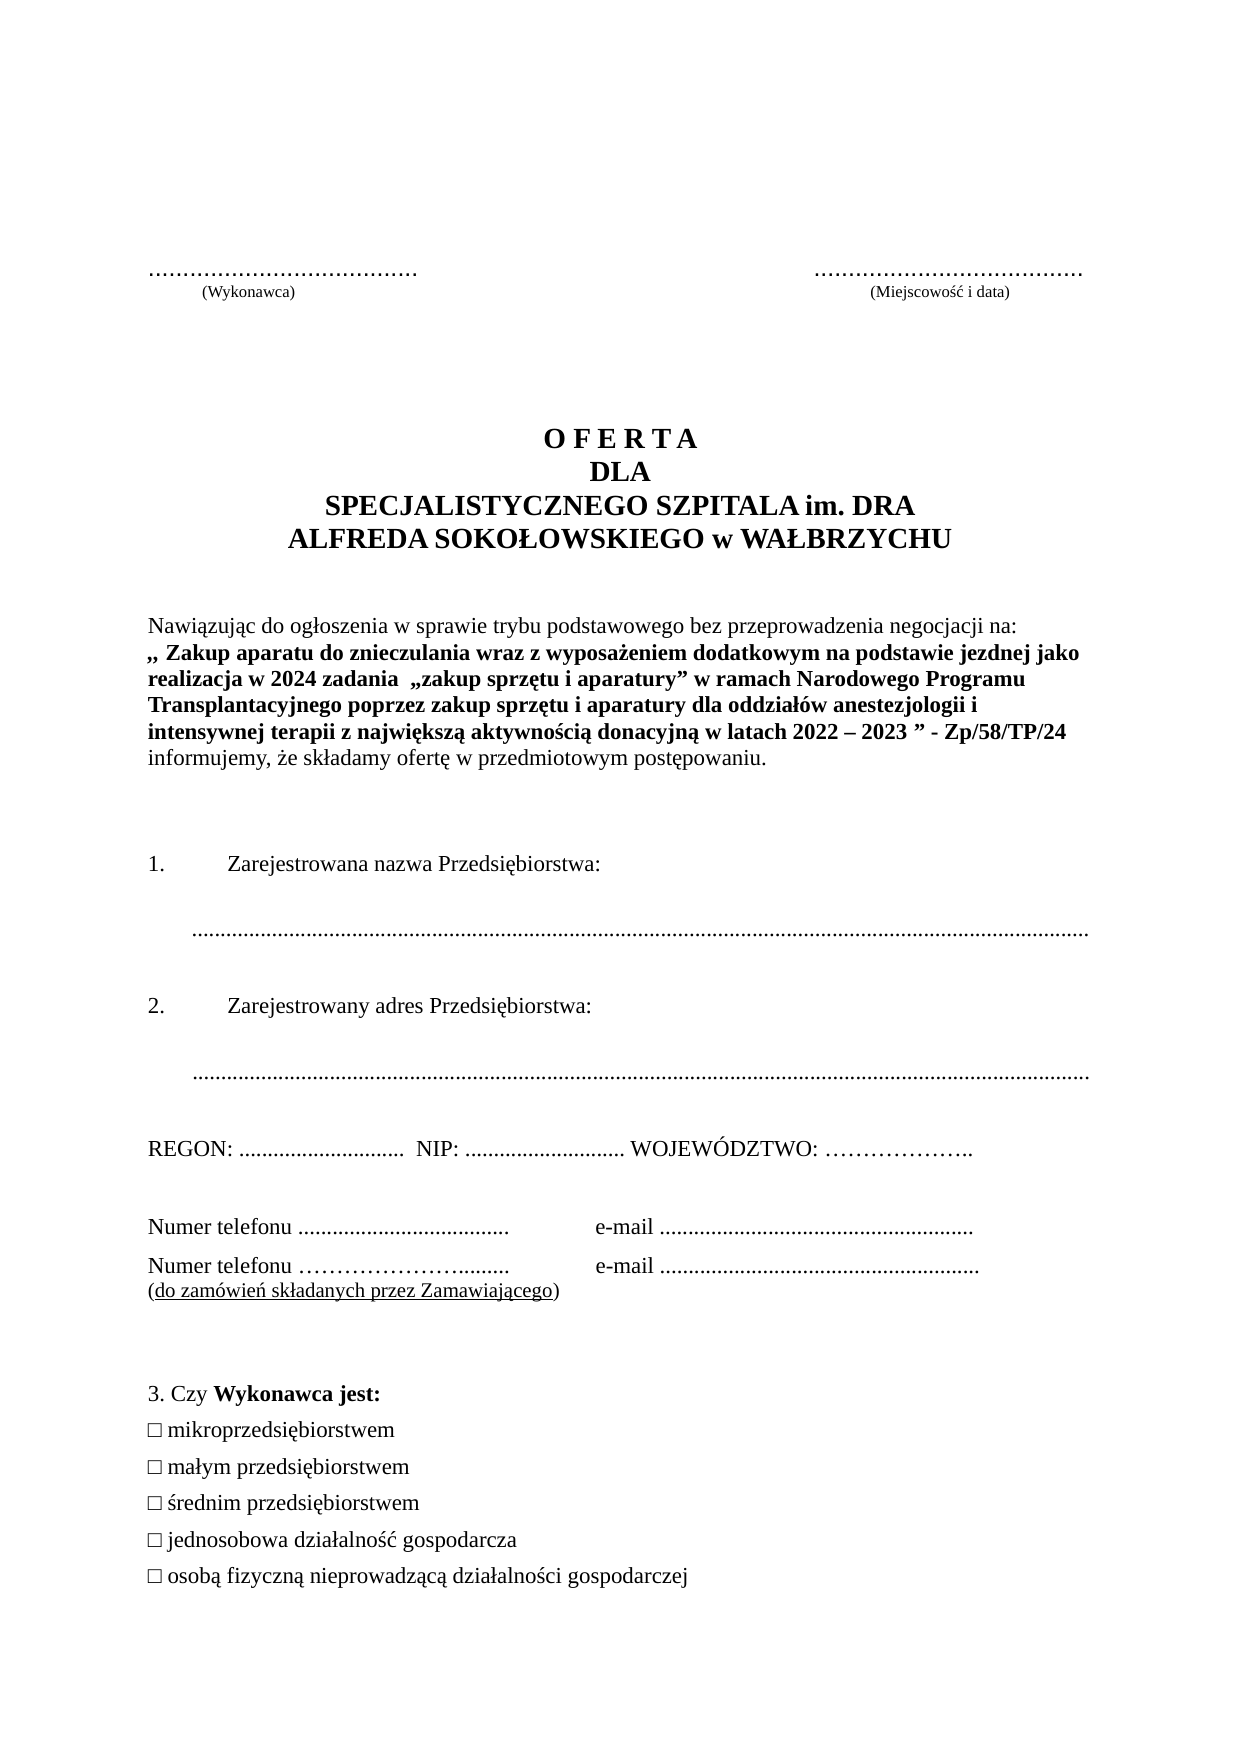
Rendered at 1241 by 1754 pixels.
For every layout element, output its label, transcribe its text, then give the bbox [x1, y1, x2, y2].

text ,, Zakup aparatu do znieczulania wraz z wyposażeniem dodatkowym na podstawie jezdnej jako realizacja w 2024 zadania „zakup sprzętu i aparatury” w ramach Narodowego Programu Transplantacyjnego poprzez zakup sprzętu i aparatury dla oddziałów anestezjologii i intensywnej terapii z największą aktywnością donacyjną w latach 2022 – 2023 ” - Zp/58/TP/24 informujemy, że składamy ofertę w przedmiotowym postępowaniu. [148, 639, 1093, 771]
text ............................................................................................................................................................. [192, 1058, 1093, 1084]
text REGON: ............................. NIP: ............................ WOJEWÓDZTWO: ……………….. [148, 1135, 1093, 1162]
list Zarejestrowana nazwa Przedsiębiorstwa: [148, 849, 1093, 876]
text □ małym przedsiębiorstwem [148, 1453, 1093, 1479]
text (Wykonawca) (Miejscowość i data) [148, 282, 1093, 301]
text (do zamówień składanych przez Zamawiającego) [148, 1278, 1093, 1302]
text 3. Czy Wykonawca jest: [148, 1380, 1093, 1406]
text ............................................................................................................................................................. [191, 915, 1093, 941]
text O F E R T A [148, 421, 1093, 454]
text ....................................... ....................................... [148, 253, 1093, 282]
text ALFREDA SOKOŁOWSKIEGO w WAŁBRZYCHU [148, 521, 1093, 555]
text Nawiązując do ogłoszenia w sprawie trybu podstawowego bez przeprowadzenia negocjacji na: [148, 612, 1093, 639]
text Numer telefonu …………………......... e-mail ........................................................ [148, 1252, 1093, 1278]
list Zarejestrowany adres Przedsiębiorstwa: [148, 992, 1093, 1019]
text SPECJALISTYCZNEGO SZPITALA im. DRA [148, 488, 1093, 521]
text □ mikroprzedsiębiorstwem [148, 1417, 1093, 1443]
text DLA [148, 454, 1093, 488]
text □ jednosobowa działalność gospodarcza [148, 1526, 1093, 1552]
text □ osobą fizyczną nieprowadzącą działalności gospodarczej [148, 1562, 1093, 1589]
text □ średnim przedsiębiorstwem [148, 1489, 1093, 1516]
text Numer telefonu ..................................... e-mail ....................................................... [148, 1213, 1093, 1239]
